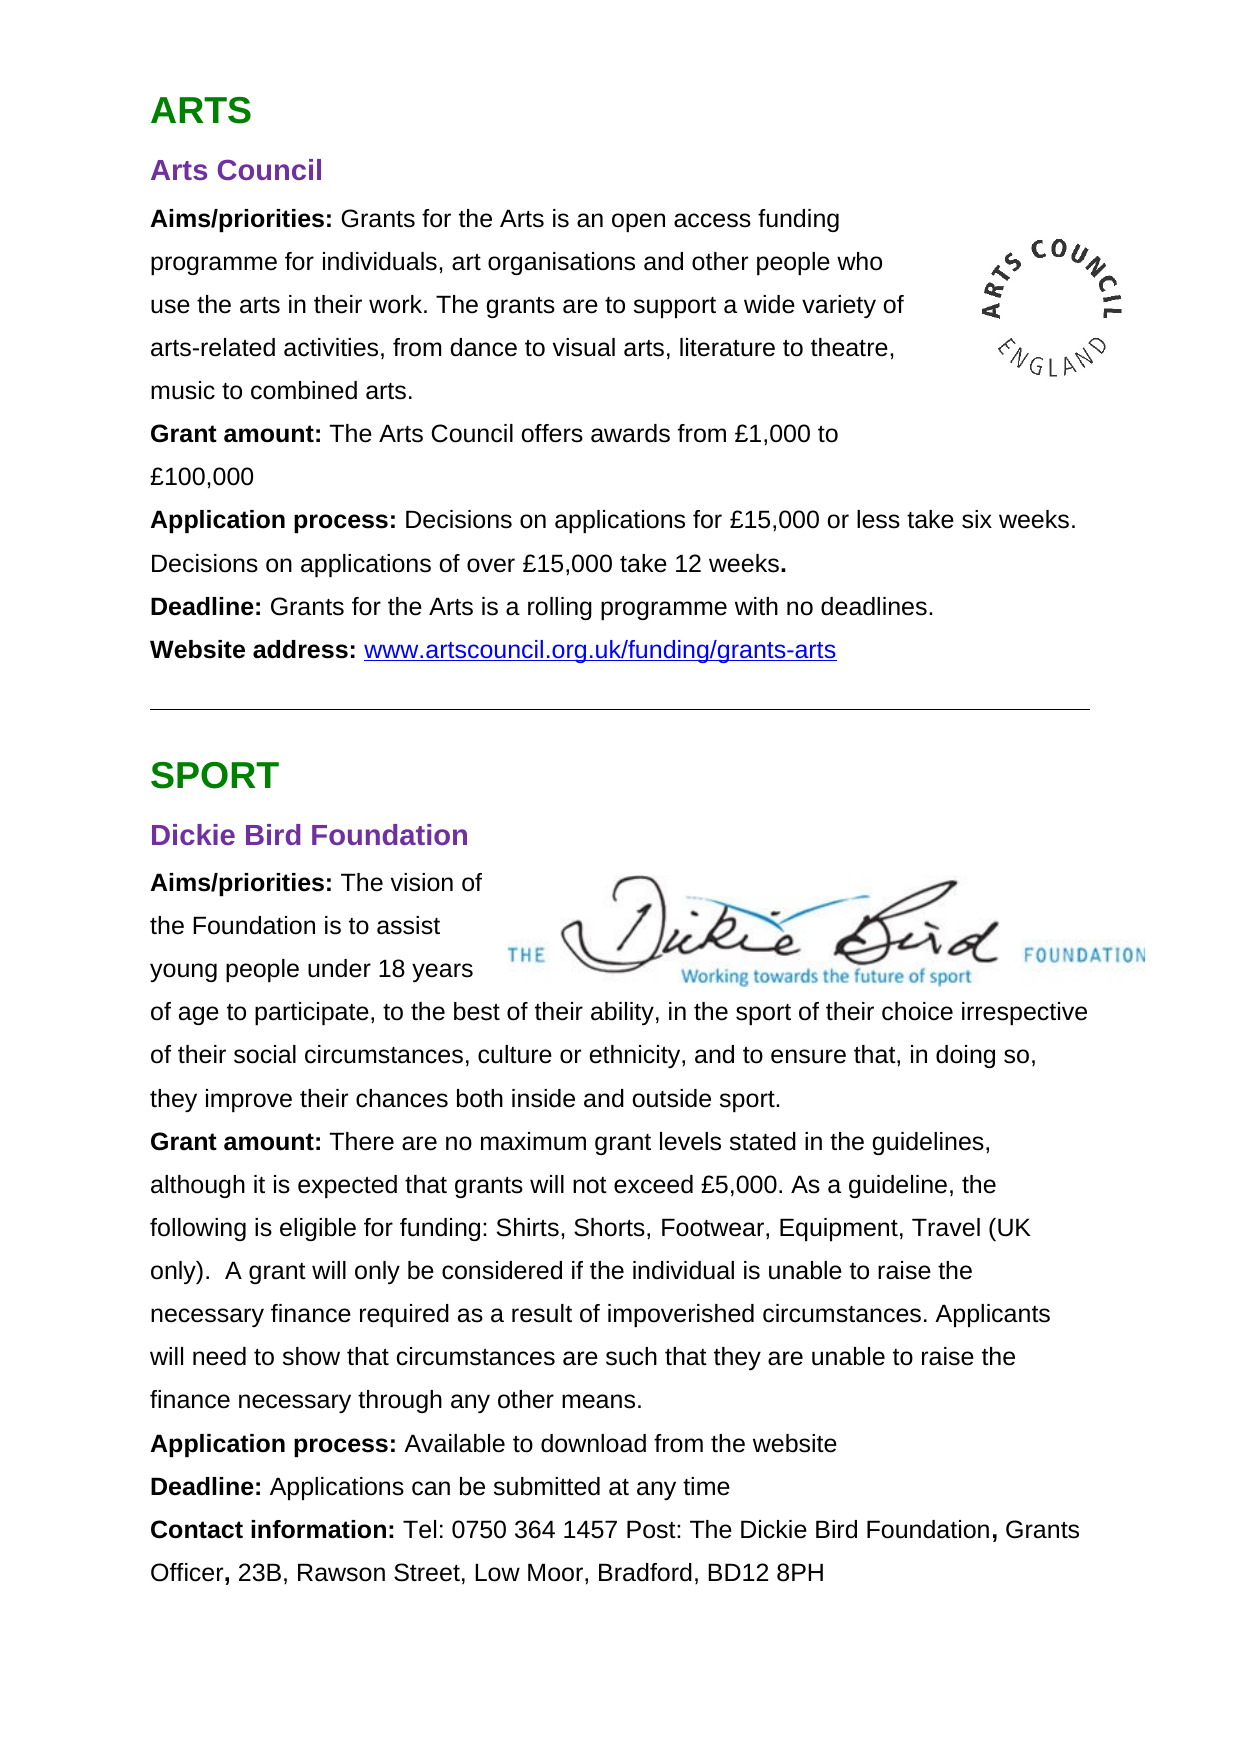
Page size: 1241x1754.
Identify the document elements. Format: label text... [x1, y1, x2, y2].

subtitle Dickie Bird Foundation [150, 818, 1090, 851]
picture [507, 875, 1146, 987]
text Grant amount: There are no maximum grant levels stated in the guidelines, although it is expected that grants will not exceed £5,000. As a guideline, the following is eligible for funding: Shirts, Shorts, Footwear, Equipment, Travel (UK only). A grant will only be considered if the individual is unable to raise the necessary finance required as a result of impoverished circumstances. Applicants will need to show that circumstances are such that they are unable to raise the finance necessary through any other means. [150, 1127, 1090, 1414]
picture [947, 204, 1154, 408]
text ARTS [150, 89, 1090, 132]
text Contact information: Tel: 0750 364 1457 Post: The Dickie Bird Foundation, Grants Officer, 23B, Rawson Street, Low Moor, Bradford, BD12 8PH [150, 1515, 1090, 1587]
text SPORT [150, 753, 1090, 796]
text Deadline: Applications can be submitted at any time [150, 1472, 1090, 1501]
text Application process: Decisions on applications for £15,000 or less take six weeks. Decisions on applications of over £15,000 take 12 weeks. [150, 506, 1090, 577]
text Grant amount: The Arts Council offers awards from £1,000 to £100,000 [150, 419, 1090, 491]
text Deadline: Grants for the Arts is a rolling programme with no deadlines. [150, 592, 1090, 621]
text Arts Council [150, 153, 1090, 187]
text Application process: Available to download from the website [150, 1429, 1090, 1457]
text Aims/priorities: Grants for the Arts is an open access funding programme for individuals, art organisations and other people who use the arts in their work. The grants are to support a wide variety of arts-related activities, from dance to visual arts, literature to theatre, music to combined arts. [150, 204, 947, 405]
text Website address: www.artscouncil.org.uk/funding/grants-arts [150, 635, 1090, 664]
